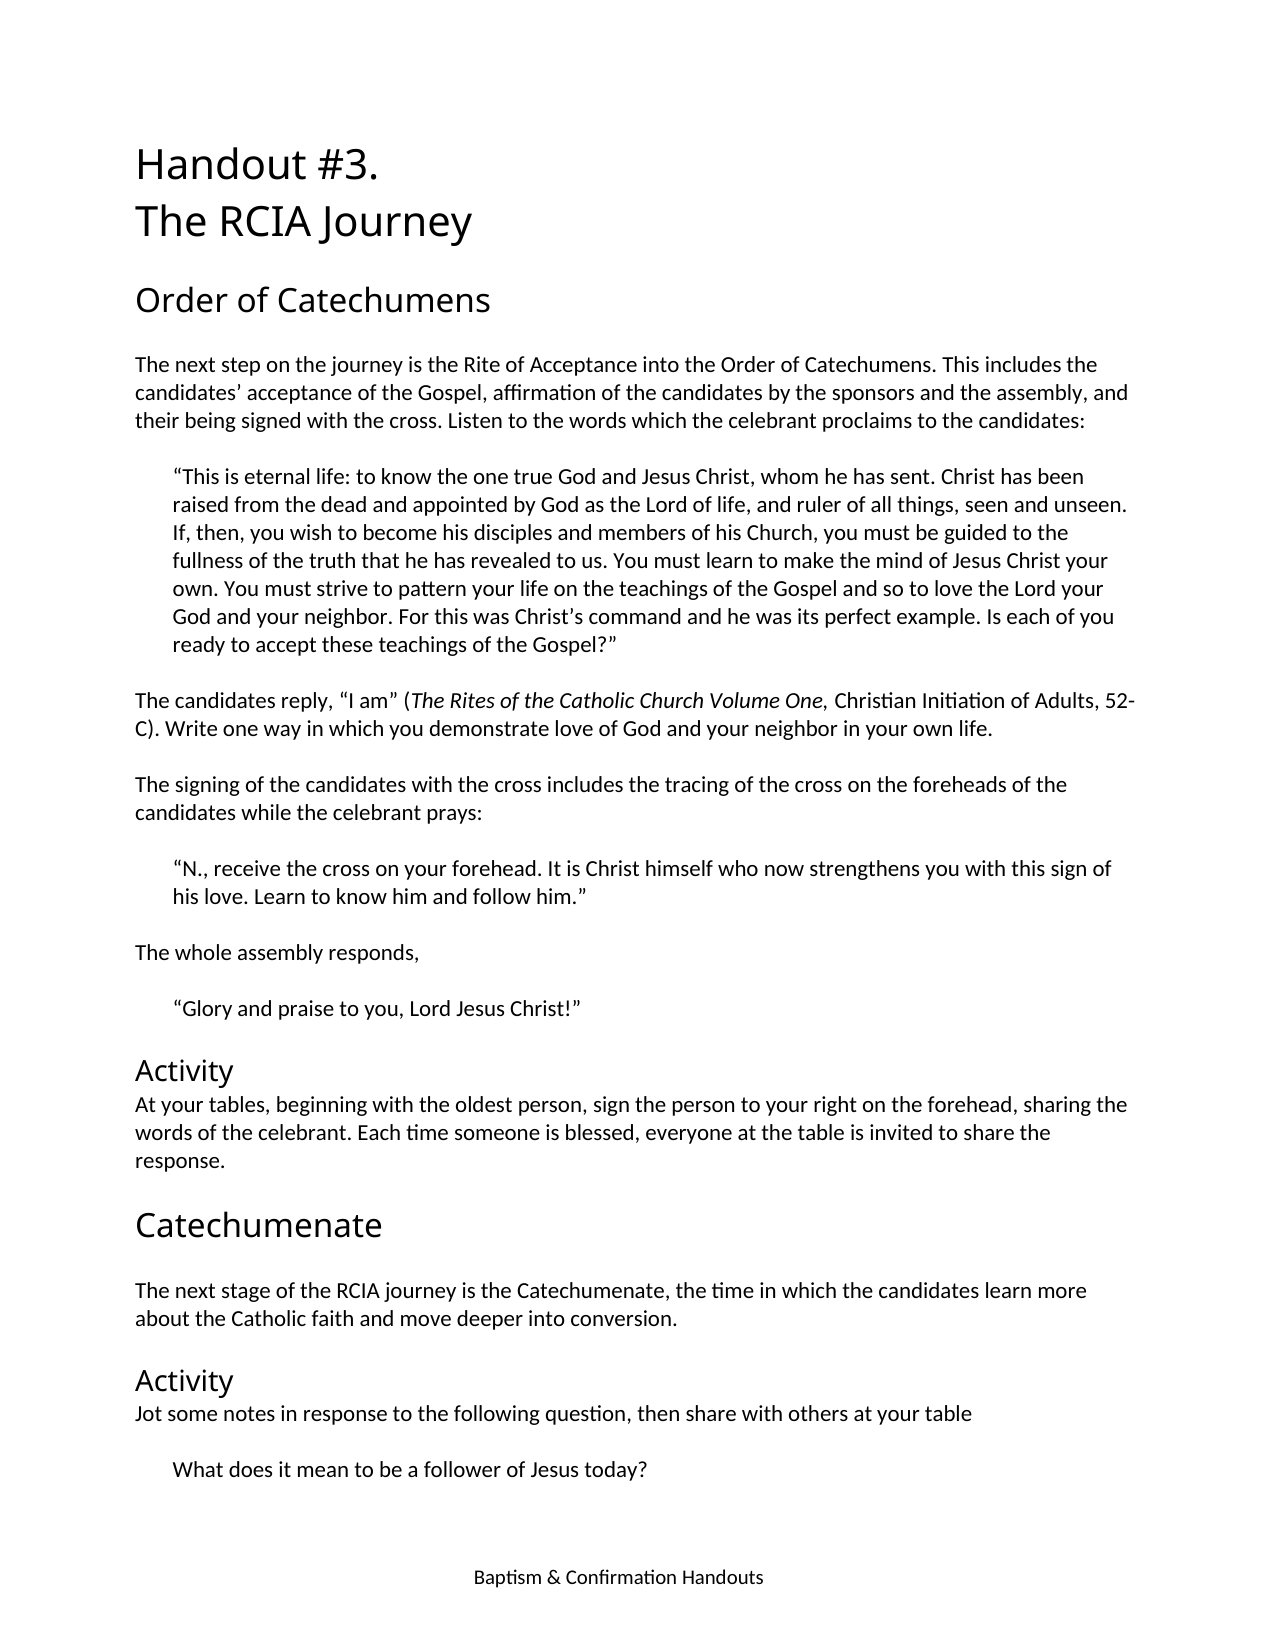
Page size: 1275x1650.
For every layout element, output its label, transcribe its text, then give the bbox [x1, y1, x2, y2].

text “N., receive the cross on your forehead. It is Christ himself who now strengthens you with this sign of his love. Learn to know him and follow him.” [172, 854, 1140, 910]
text The signing of the candidates with the cross includes the tracing of the cross on the foreheads of the candidates while the celebrant prays: [135, 770, 1140, 826]
text The whole assembly responds, [135, 938, 1140, 966]
subtitle Activity [135, 1051, 1140, 1090]
text The candidates reply, “I am” (The Rites of the Catholic Church Volume One, Christian Initiation of Adults, 52-C). Write one way in which you demonstrate love of God and your neighbor in your own life. [135, 686, 1140, 742]
text “Glory and praise to you, Lord Jesus Christ!” [172, 994, 1140, 1022]
text The next step on the journey is the Rite of Acceptance into the Order of Catechumens. This includes the candidates’ acceptance of the Gospel, affirmation of the candidates by the sponsors and the assembly, and their being signed with the cross. Listen to the words which the celebrant proclaims to the candidates: [135, 350, 1140, 434]
subtitle Catechumenate [135, 1202, 1140, 1248]
subtitle The RCIA Journey [135, 192, 1140, 248]
text “This is eternal life: to know the one true God and Jesus Christ, whom he has sent. Christ has been raised from the dead and appointed by God as the Lord of life, and ruler of all things, seen and unseen. If, then, you wish to become his disciples and members of his Church, you must be guided to the fullness of the truth that he has revealed to us. You must learn to make the mind of Jesus Christ your own. You must strive to pattern your life on the teachings of the Gospel and so to love the Lord your God and your neighbor. For this was Christ’s command and he was its perfect example. Is each of you ready to accept these teachings of the Gospel?” [172, 462, 1140, 658]
subtitle Order of Catechumens [135, 277, 1140, 322]
text Jot some notes in response to the following question, then share with others at your table [135, 1399, 1140, 1427]
subtitle Handout #3. [135, 135, 1140, 192]
text The next stage of the RCIA journey is the Catechumenate, the time in which the candidates learn more about the Catholic faith and move deeper into conversion. [135, 1276, 1140, 1332]
subtitle Activity [135, 1360, 1140, 1399]
text What does it mean to be a follower of Jesus today? [172, 1456, 1140, 1483]
text At your tables, beginning with the oldest person, sign the person to your right on the forehead, sharing the words of the celebrant. Each time someone is blessed, everyone at the table is invited to share the response. [135, 1090, 1140, 1174]
